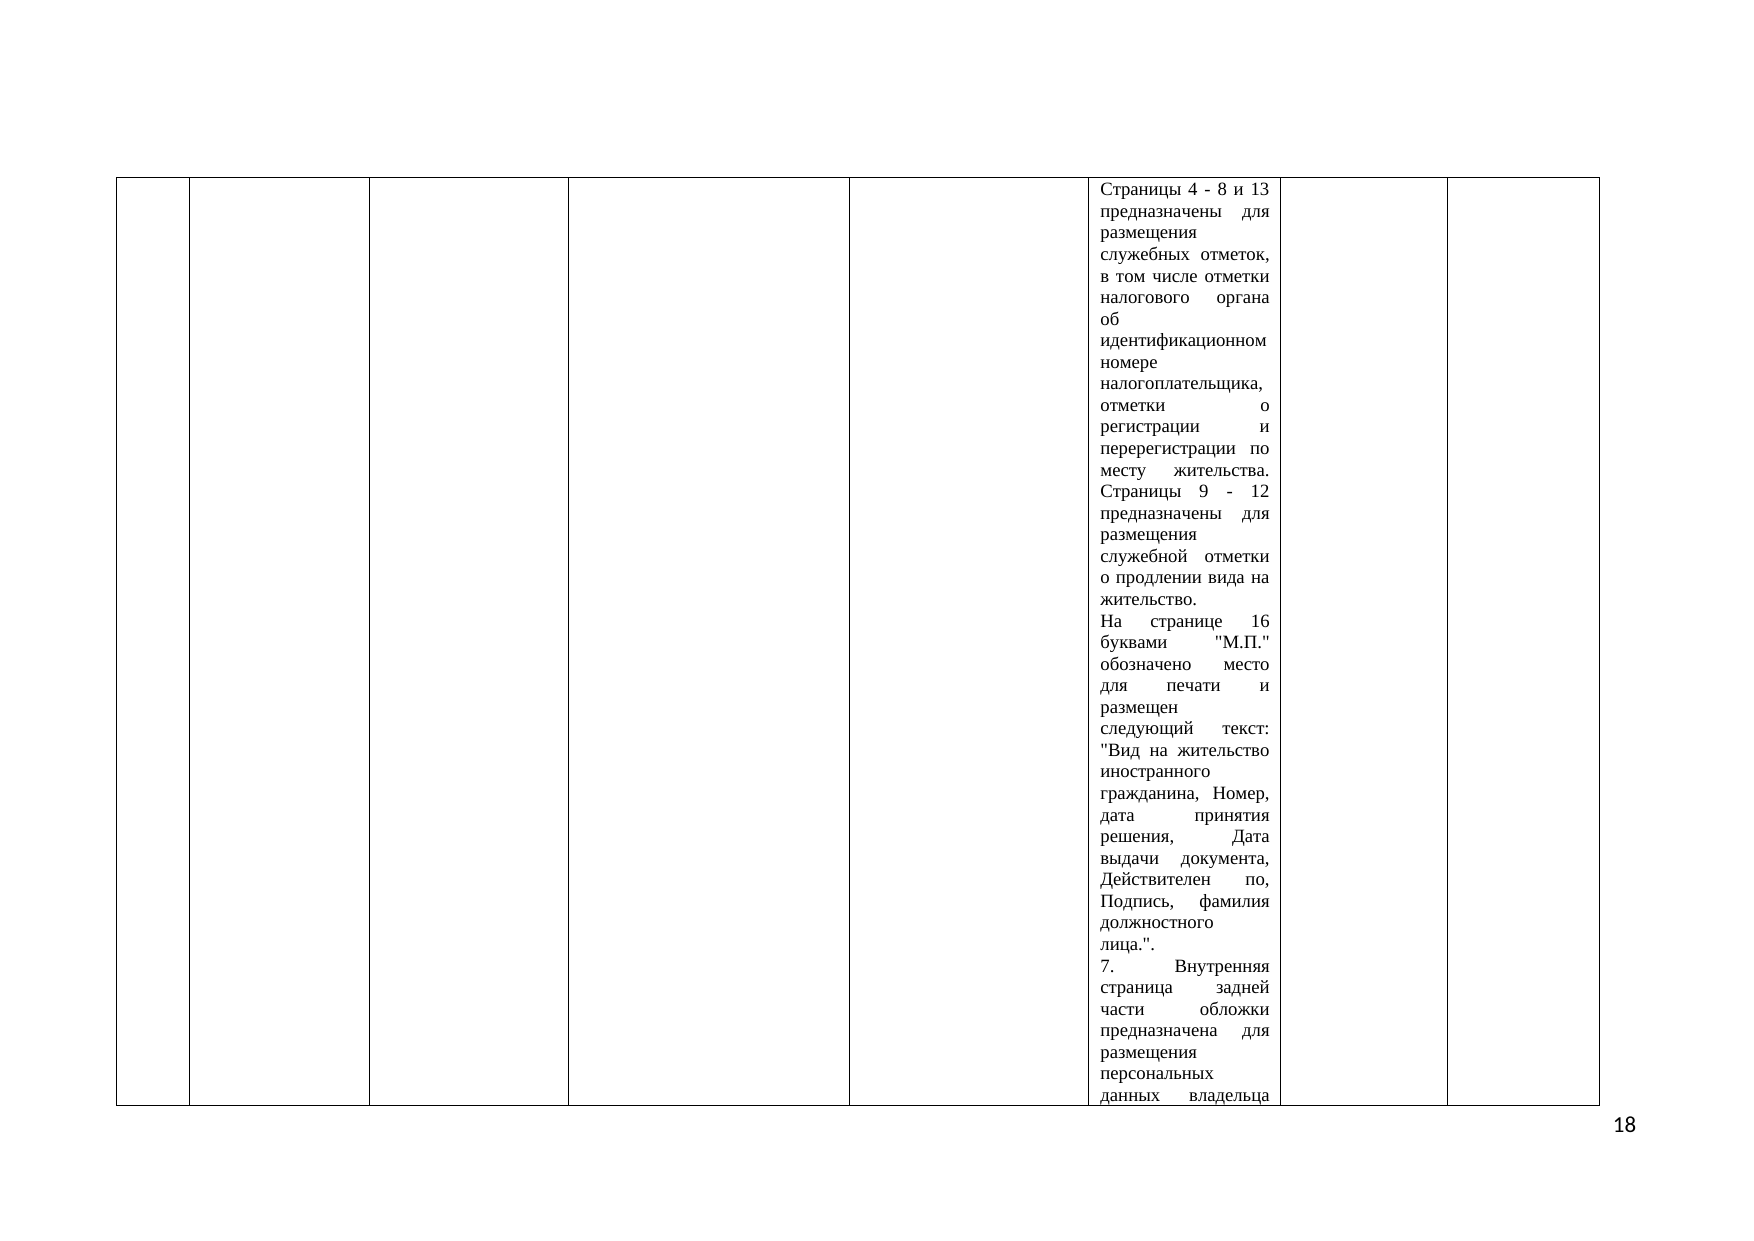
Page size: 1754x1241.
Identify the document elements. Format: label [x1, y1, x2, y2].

table_cell [569, 178, 849, 1105]
table_cell [1089, 178, 1280, 1105]
table_cell [370, 178, 568, 1105]
table_cell [850, 178, 1088, 1105]
